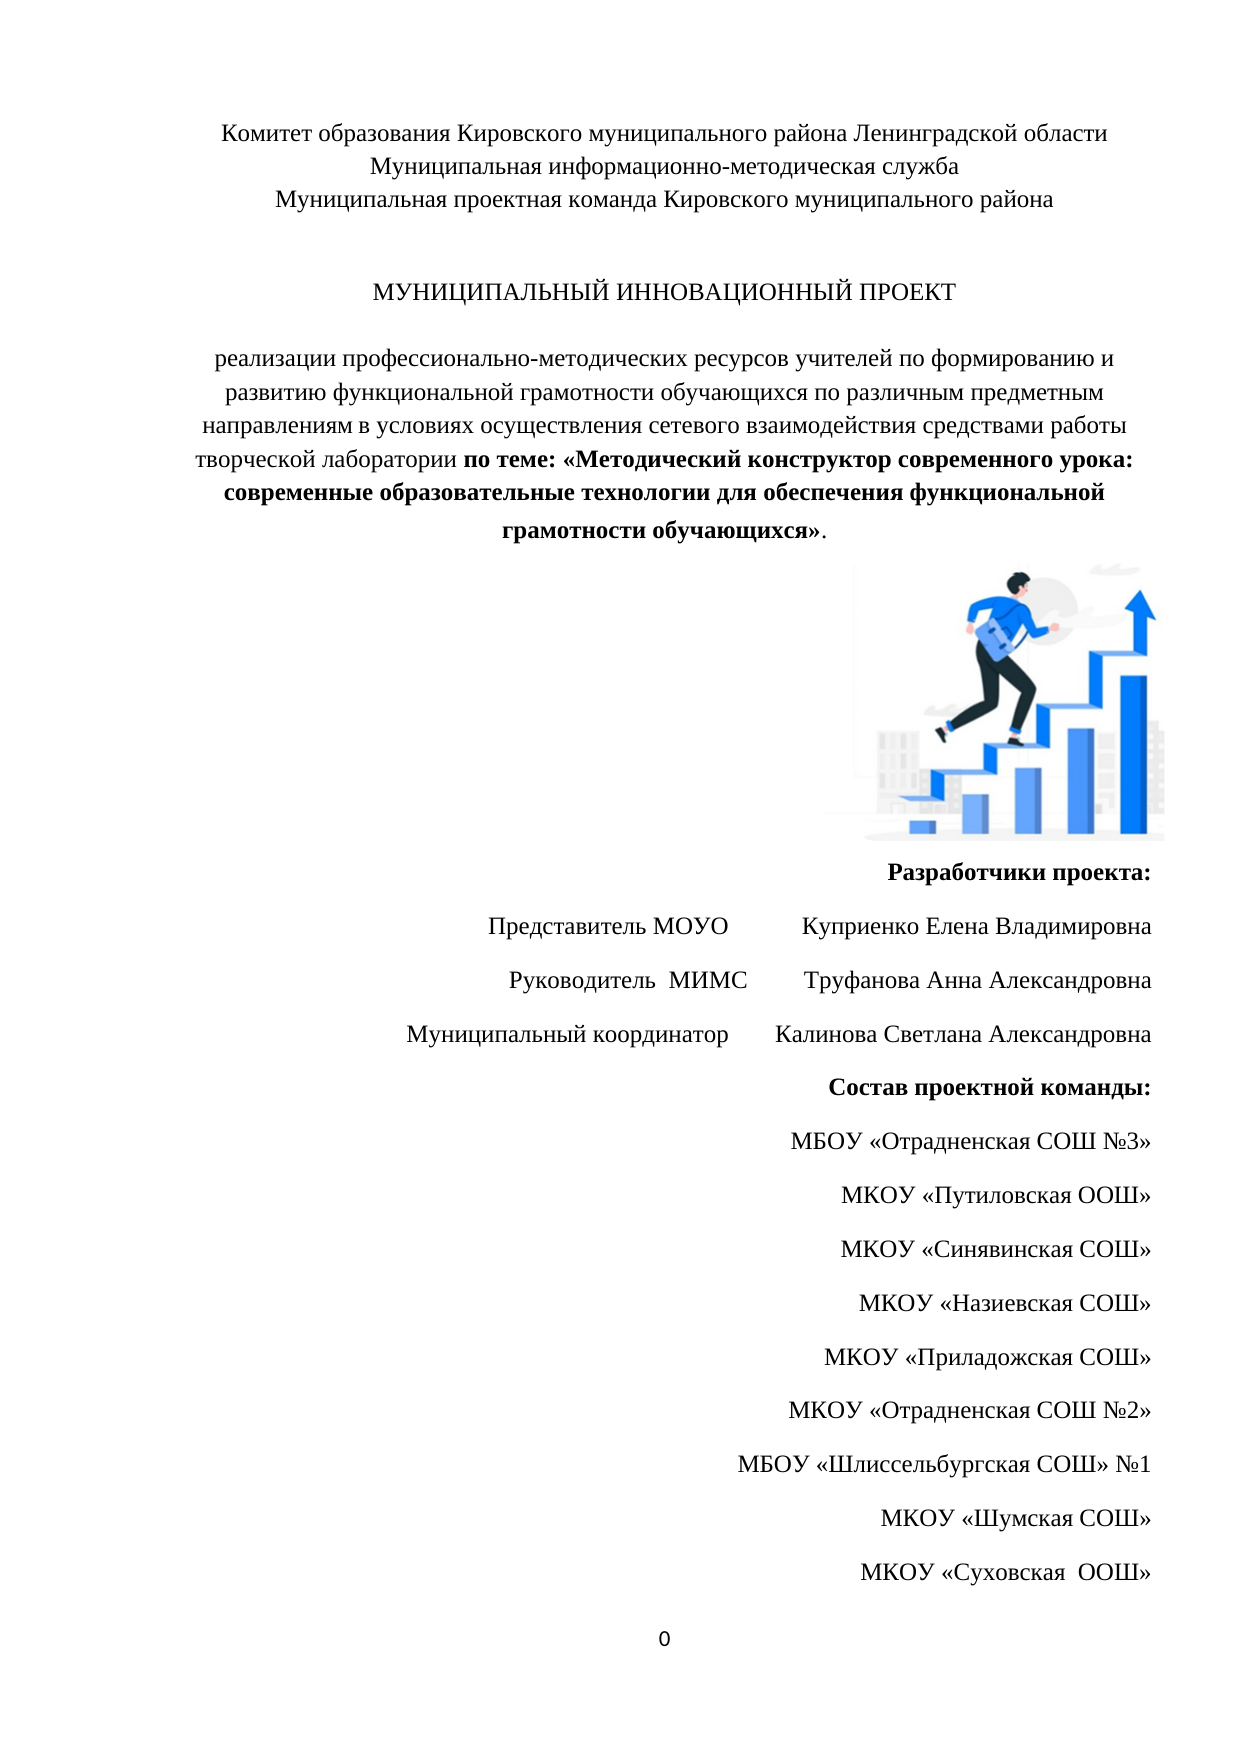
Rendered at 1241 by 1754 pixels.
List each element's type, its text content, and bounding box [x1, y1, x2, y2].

text МУНИЦИПАЛЬНЫЙ ИННОВАЦИОННЫЙ ПРОЕКТ [177, 277, 1152, 305]
text Разработчики проекта: [177, 857, 1152, 886]
text МКОУ «Суховская ООШ» [177, 1557, 1152, 1586]
text МКОУ «Назиевская СОШ» [177, 1288, 1152, 1317]
text МКОУ «Шумская СОШ» [177, 1503, 1152, 1532]
text Представитель МОУО Куприенко Елена Владимировна [177, 911, 1152, 940]
picture [823, 563, 1165, 841]
text Руководитель МИМС Труфанова Анна Александровна [177, 965, 1152, 993]
text МКОУ «Отрадненская СОШ №2» [177, 1396, 1152, 1424]
text Муниципальная проектная команда Кировского муниципального района [177, 184, 1152, 213]
text реализации профессионально-методических ресурсов учителей по формированию и развитию функциональной грамотности обучающихся по различным предметным направлениям в условиях осуществления сетевого взаимодействия средствами работы творческой лаборатории по теме: «Методический конструктор современного урока: современные образовательные технологии для обеспечения функциональной грамотности обучающихся». [177, 343, 1152, 544]
text МКОУ «Синявинская СОШ» [177, 1234, 1152, 1263]
text МБОУ «Шлиссельбургская СОШ» №1 [177, 1449, 1152, 1478]
text МБОУ «Отрадненская СОШ №3» [177, 1126, 1152, 1155]
text МКОУ «Путиловская ООШ» [177, 1180, 1152, 1209]
text Муниципальная информационно-методическая служба [177, 151, 1152, 180]
text Комитет образования Кировского муниципального района Ленинградской области [177, 118, 1152, 147]
text Муниципальный координатор Калинова Светлана Александровна [177, 1019, 1152, 1047]
text МКОУ «Приладожская СОШ» [177, 1342, 1152, 1371]
text Состав проектной команды: [177, 1072, 1152, 1101]
